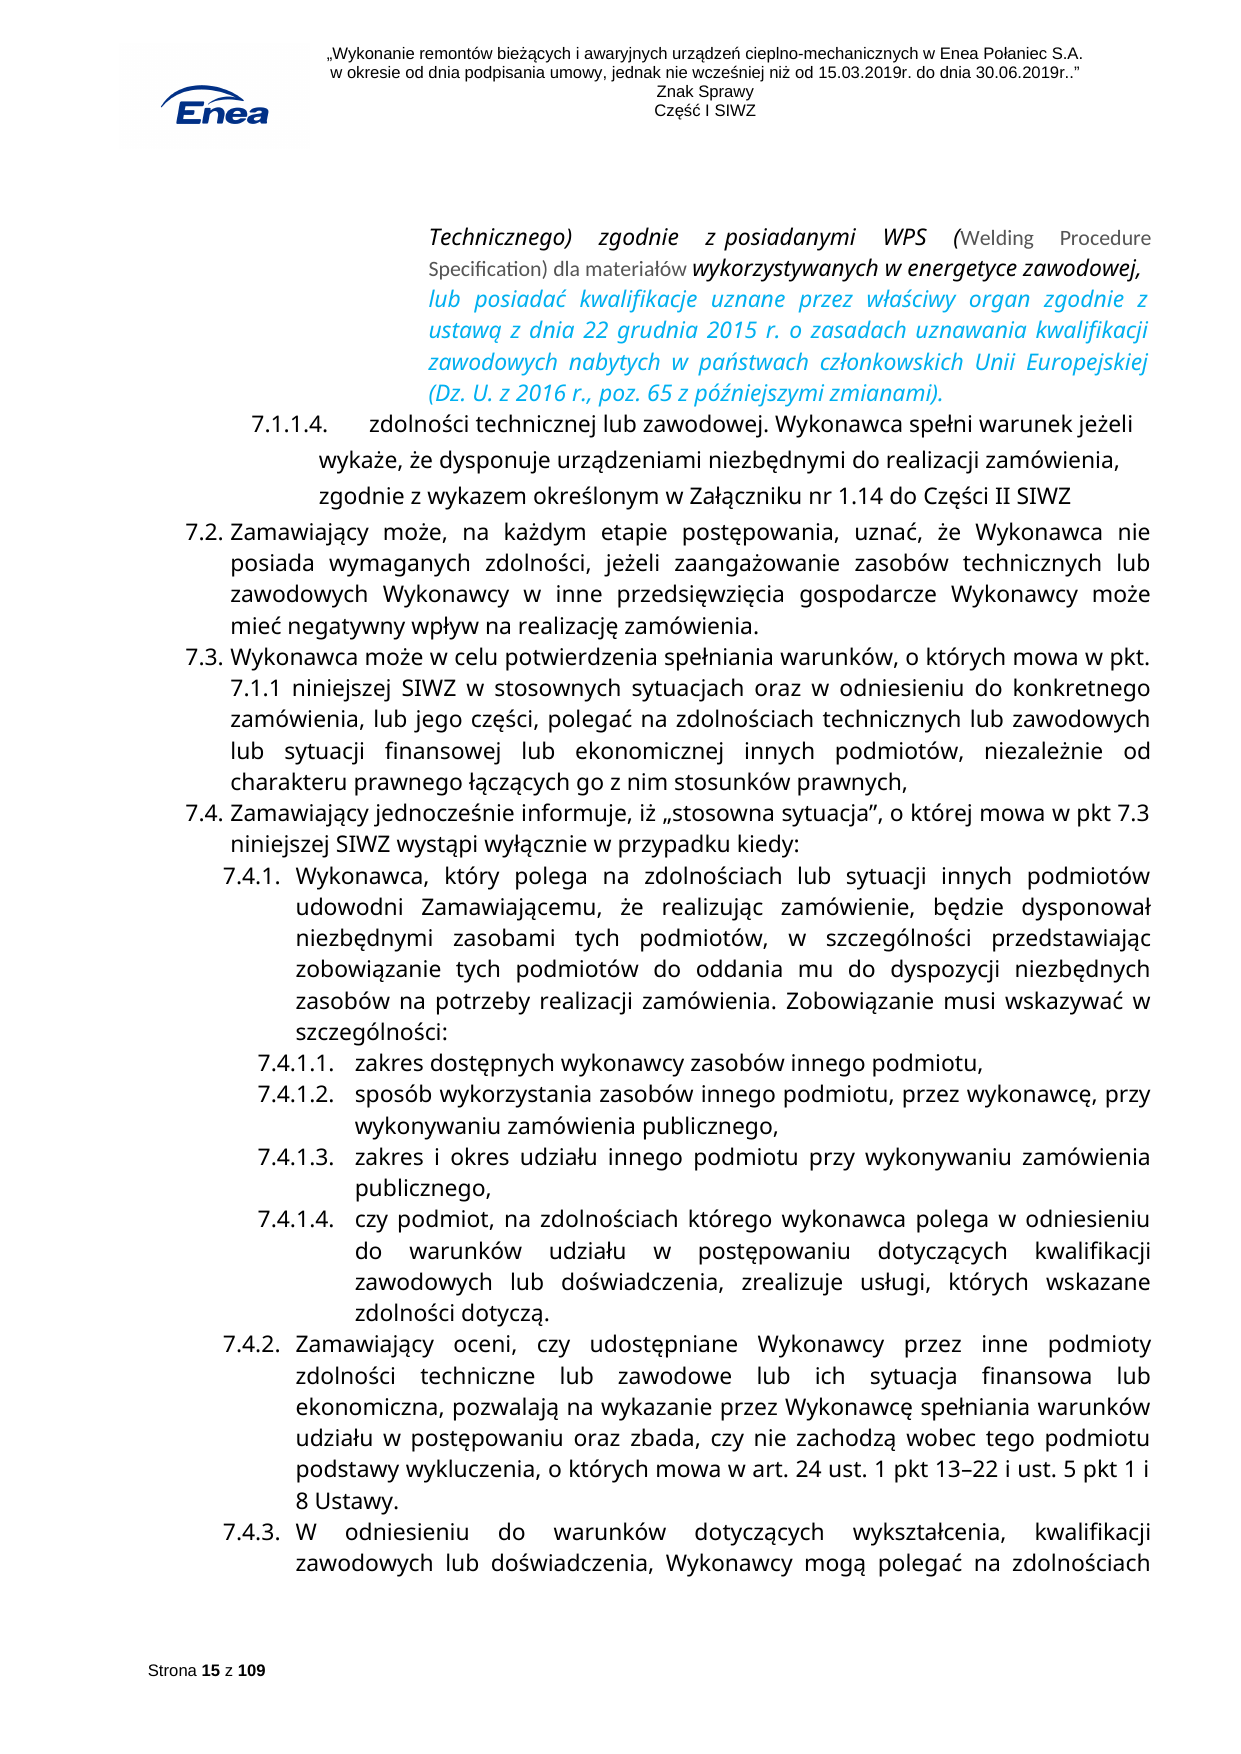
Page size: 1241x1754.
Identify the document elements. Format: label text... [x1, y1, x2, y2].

list zakres i okres udziału innego podmiotu przy wykonywaniu zamówienia publicznego, [257, 1141, 1152, 1203]
list Wykonawca, który polega na zdolnościach lub sytuacji innych podmiotów udowodni Zamawiającemu, że realizując zamówienie, będzie dysponował niezbędnymi zasobami tych podmiotów, w szczególności przedstawiając zobowiązanie tych podmiotów do oddania mu do dyspozycji niezbędnych zasobów na potrzeby realizacji zamówienia. Zobowiązanie musi wskazywać w szczególności: [223, 859, 1152, 1047]
list Zamawiający może, na każdym etapie postępowania, uznać, że Wykonawca nie posiada wymaganych zdolności, jeżeli zaangażowanie zasobów technicznych lub zawodowych Wykonawcy w inne przedsięwzięcia gospodarcze Wykonawcy może mieć negatywny wpływ na realizację zamówienia. [185, 516, 1152, 641]
list Wykonawca może w celu potwierdzenia spełniania warunków, o których mowa w pkt. 7.1.1 niniejszej SIWZ w stosownych sytuacjach oraz w odniesieniu do konkretnego zamówienia, lub jego części, polegać na zdolnościach technicznych lub zawodowych lub sytuacji finansowej lub ekonomicznej innych podmiotów, niezależnie od charakteru prawnego łączących go z nim stosunków prawnych, [185, 641, 1152, 797]
list zakres dostępnych wykonawcy zasobów innego podmiotu, [257, 1047, 1152, 1078]
list sposób wykorzystania zasobów innego podmiotu, przez wykonawcę, przy wykonywaniu zamówienia publicznego, [257, 1078, 1152, 1141]
picture [119, 43, 310, 149]
list Zamawiający oceni, czy udostępniane Wykonawcy przez inne podmioty zdolności techniczne lub zawodowe lub ich sytuacja finansowa lub ekonomiczna, pozwalają na wykazanie przez Wykonawcę spełniania warunków udziału w postępowaniu oraz zbada, czy nie zachodzą wobec tego podmiotu podstawy wykluczenia, o których mowa w art. 24 ust. 1 pkt 13–22 i ust. 5 pkt 1 i 8 Ustawy. [223, 1328, 1152, 1516]
list czy podmiot, na zdolnościach którego wykonawca polega w odniesieniu do warunków udziału w postępowaniu dotyczących kwalifikacji zawodowych lub doświadczenia, zrealizuje usługi, których wskazane zdolności dotyczą. [257, 1203, 1152, 1328]
list Zamawiający jednocześnie informuje, iż „stosowna sytuacja”, o której mowa w pkt 7.3 niniejszej SIWZ wystąpi wyłącznie w przypadku kiedy: [185, 797, 1152, 859]
text lub posiadać kwalifikacje uznane przez właściwy organ zgodnie z ustawą z dnia 22 grudnia 2015 r. o zasadach uznawania kwalifikacji zawodowych nabytych w państwach członkowskich Unii Europejskiej (Dz. U. z 2016 r., poz. 65 z późniejszymi zmianami). [428, 283, 1152, 408]
list zdolności technicznej lub zawodowej. Wykonawca spełni warunek jeżeli wykaże, że dysponuje urządzeniami niezbędnymi do realizacji zamówienia, zgodnie z wykazem określonym w Załączniku nr 1.14 do Części II SIWZ [251, 408, 1152, 511]
